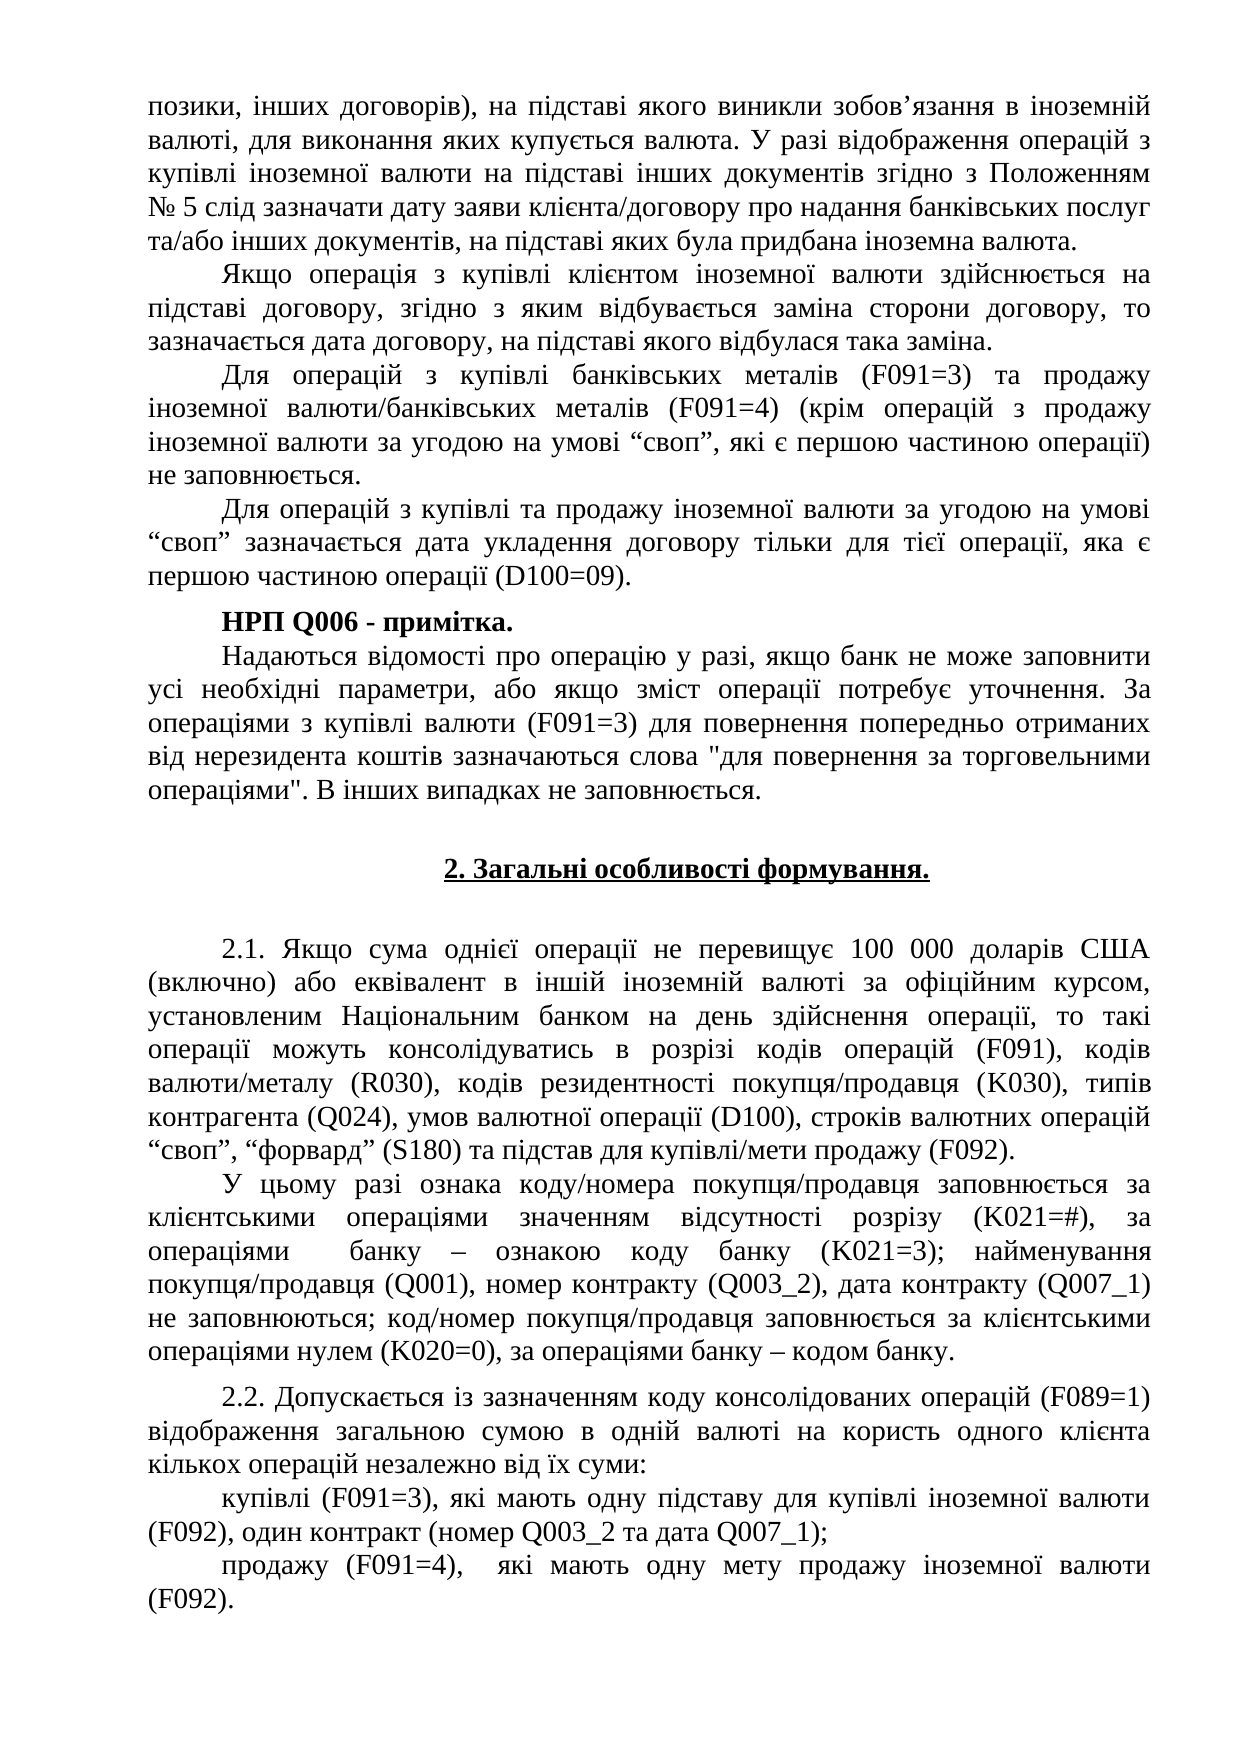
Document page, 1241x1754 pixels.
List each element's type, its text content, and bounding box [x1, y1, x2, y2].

text Якщо операція з купівлі клієнтом іноземної валюти здійснюється на підставі договору, згідно з яким відбувається заміна сторони договору, то зазначається дата договору, на підставі якого відбулася така заміна. [148, 256, 1152, 357]
text купівлі (F091=3), які мають одну підставу для купівлі іноземної валюти (F092), один контракт (номер Q003_2 та дата Q007_1); [148, 1480, 1152, 1547]
text Надаються відомості про операцію у разі, якщо банк не може заповнити усі необхідні параметри, або якщо зміст операції потребує уточнення. За операціями з купівлі валюти (F091=3) для повернення попередньо отриманих від нерезидента коштів зазначаються слова "для повернення за торговельними операціями". В інших випадках не заповнюється. [148, 638, 1152, 805]
text Для операцій з купівлі та продажу іноземної валюти за угодою на умові “своп” зазначається дата укладення договору тільки для тієї операції, яка є першою частиною операції (D100=09). [148, 491, 1152, 592]
text 2. Загальні особливості формування. [148, 851, 1152, 885]
text 2.2. Допускається із зазначенням коду консолідованих операцій (F089=1) відображення загальною сумою в одній валюті на користь одного клієнта кількох операцій незалежно від їх суми: [148, 1379, 1152, 1480]
text НРП Q006 - примітка. [148, 604, 1152, 638]
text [148, 88, 1152, 256]
text продажу (F091=4), які мають одну мету продажу іноземної валюти (F092). [148, 1547, 1152, 1614]
text У цьому разі ознака коду/номера покупця/продавця заповнюється за клієнтськими операціями значенням відсутності розрізу (K021=#), за операціями банку – ознакою коду банку (K021=3); найменування покупця/продавця (Q001), номер контракту (Q003_2), дата контракту (Q007_1) не заповнюються; код/номер покупця/продавця заповнюється за клієнтськими операціями нулем (K020=0), за операціями банку – кодом банку. [148, 1166, 1152, 1367]
text 2.1. Якщо сума однієї операції не перевищує 100 000 доларів США (включно) або еквівалент в іншій іноземній валюті за офіційним курсом, установленим Національним банком на день здійснення операції, то такі операції можуть консолідуватись в розрізі кодів операцій (F091), кодів валюти/металу (R030), кодів резидентності покупця/продавця (K030), типів контрагента (Q024), умов валютної операції (D100), строків валютних операцій “своп”, “форвард” (S180) та підстав для купівлі/мети продажу (F092). [148, 931, 1152, 1166]
